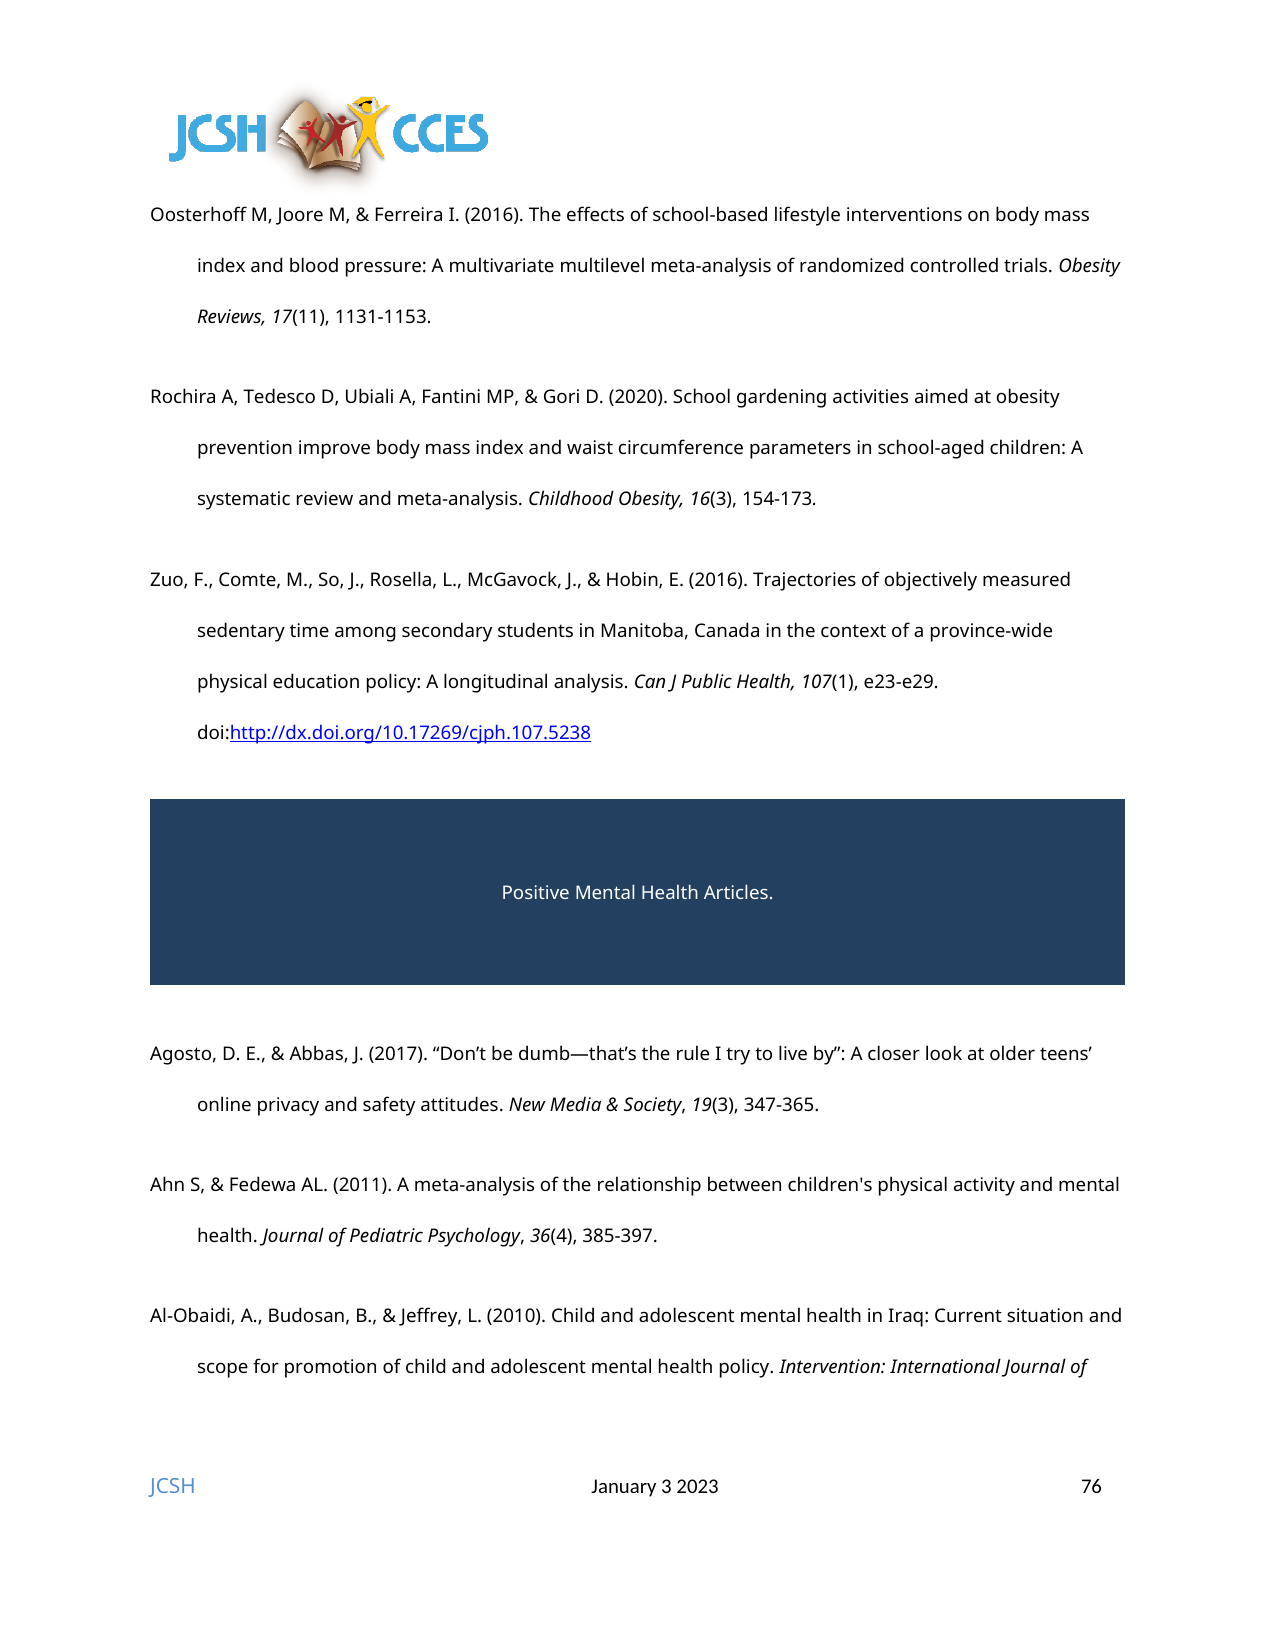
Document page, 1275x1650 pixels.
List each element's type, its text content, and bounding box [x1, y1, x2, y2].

text Rochira A, Tedesco D, Ubiali A, Fantini MP, & Gori D. (2020). School gardening activities aimed at obesity prevention improve body mass index and waist circumference parameters in school-aged children: A systematic review and meta-analysis. Childhood Obesity, 16(3), 154-173. [150, 383, 1125, 511]
text Ahn S, & Fedewa AL. (2011). A meta-analysis of the relationship between children's physical activity and mental health. Journal of Pediatric Psychology, 36(4), 385-397. [150, 1171, 1125, 1248]
picture [150, 75, 506, 202]
text Zuo, F., Comte, M., So, J., Rosella, L., McGavock, J., & Hobin, E. (2016). Trajectories of objectively measured sedentary time among secondary students in Manitoba, Canada in the context of a province-wide physical education policy: A longitudinal analysis. Can J Public Health, 107(1), e23-e29. doi:http://dx.doi.org/10.17269/cjph.107.5238 [150, 566, 1125, 744]
text Oosterhoff M, Joore M, & Ferreira I. (2016). The effects of school-based lifestyle interventions on body mass index and blood pressure: A multivariate multilevel meta-analysis of randomized controlled trials. Obesity Reviews, 17(11), 1131-1153. [150, 201, 1125, 329]
text Positive Mental Health Articles. [150, 879, 1125, 905]
text Agosto, D. E., & Abbas, J. (2017). “Don’t be dumb—that’s the rule I try to live by”: A closer look at older teens’ online privacy and safety attitudes. New Media & Society, 19(3), 347-365. [150, 1040, 1125, 1116]
